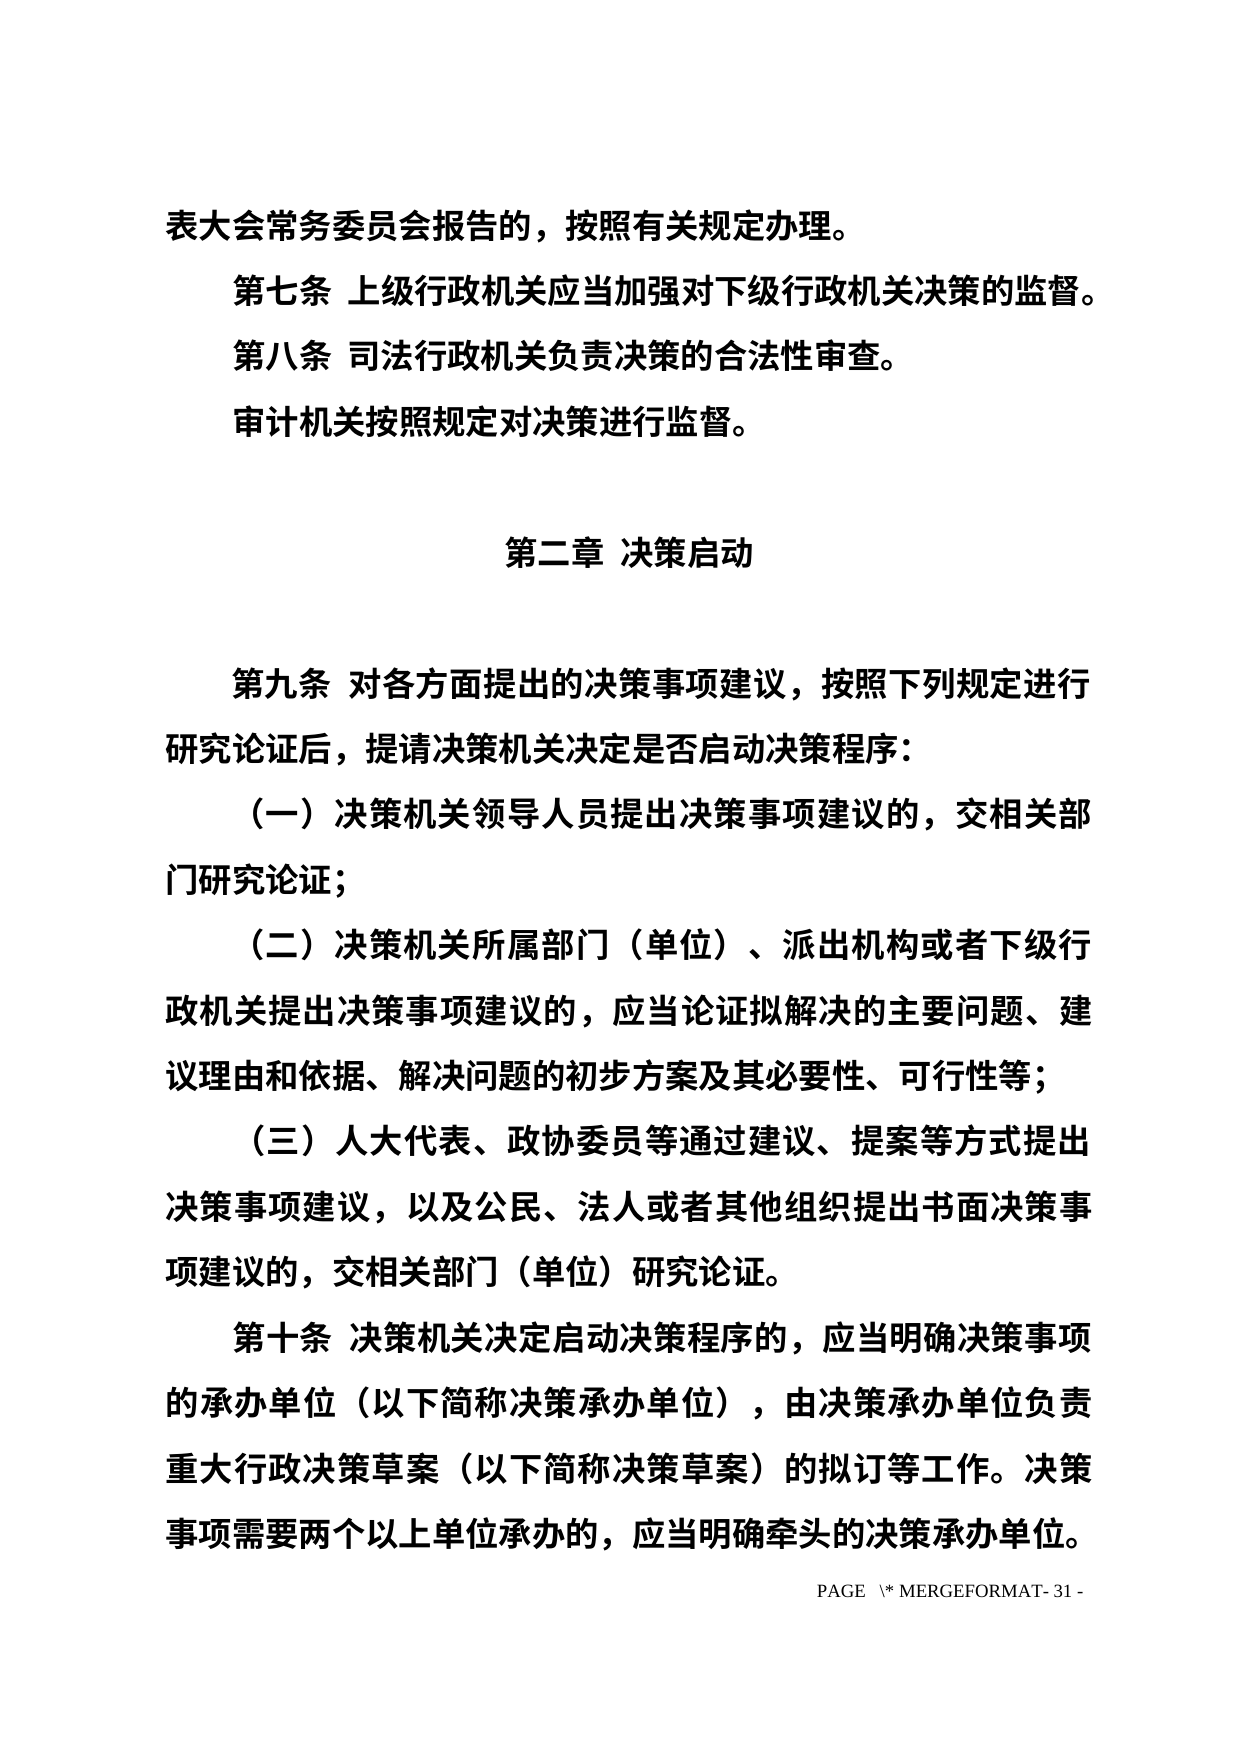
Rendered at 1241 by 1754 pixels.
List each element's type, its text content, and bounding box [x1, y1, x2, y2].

text 第九条 对各方面提出的决策事项建议，按照下列规定进行研究论证后，提请决策机关决定是否启动决策程序： [165, 649, 1092, 779]
text （二）决策机关所属部门（单位）、派出机构或者下级行政机关提出决策事项建议的，应当论证拟解决的主要问题、建议理由和依据、解决问题的初步方案及其必要性、可行性等； [165, 910, 1092, 1107]
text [165, 191, 1092, 256]
list 决策启动 [165, 518, 1092, 583]
text 第八条 司法行政机关负责决策的合法性审查。 [165, 322, 1092, 387]
text 审计机关按照规定对决策进行监督。 [165, 387, 1092, 452]
text 第十条 决策机关决定启动决策程序的，应当明确决策事项的承办单位（以下简称决策承办单位），由决策承办单位负责重大行政决策草案（以下简称决策草案）的拟订等工作。决策事项需要两个以上单位承办的，应当明确牵头的决策承办单位。 [165, 1303, 1092, 1564]
text （三）人大代表、政协委员等通过建议、提案等方式提出决策事项建议，以及公民、法人或者其他组织提出书面决策事项建议的，交相关部门（单位）研究论证。 [165, 1107, 1092, 1303]
text 第七条 上级行政机关应当加强对下级行政机关决策的监督。 [165, 256, 1092, 322]
text （一）决策机关领导人员提出决策事项建议的，交相关部门研究论证； [165, 779, 1092, 910]
